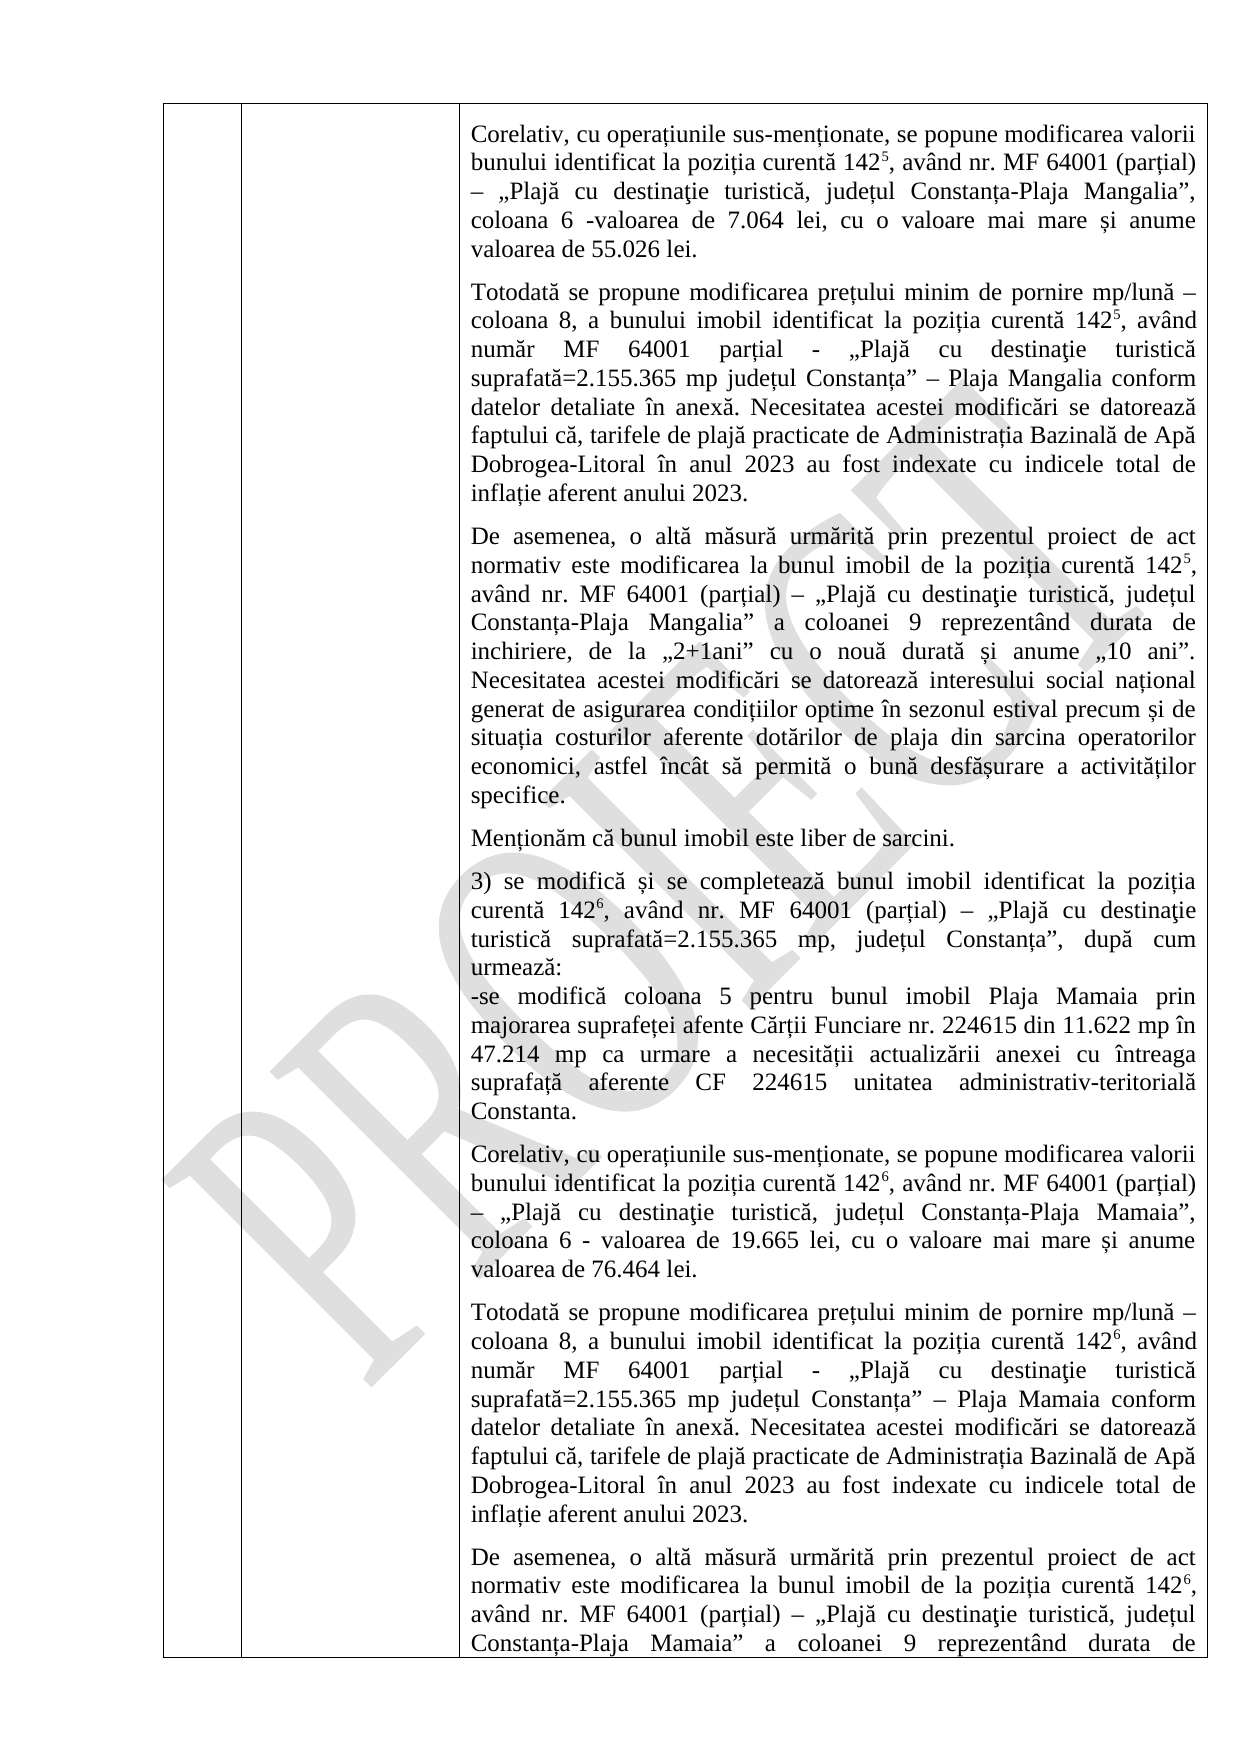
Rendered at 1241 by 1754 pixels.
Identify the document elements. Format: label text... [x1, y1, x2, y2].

table_cell 2.2. [164, 104, 241, 1657]
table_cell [242, 104, 459, 1657]
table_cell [460, 104, 1207, 1657]
